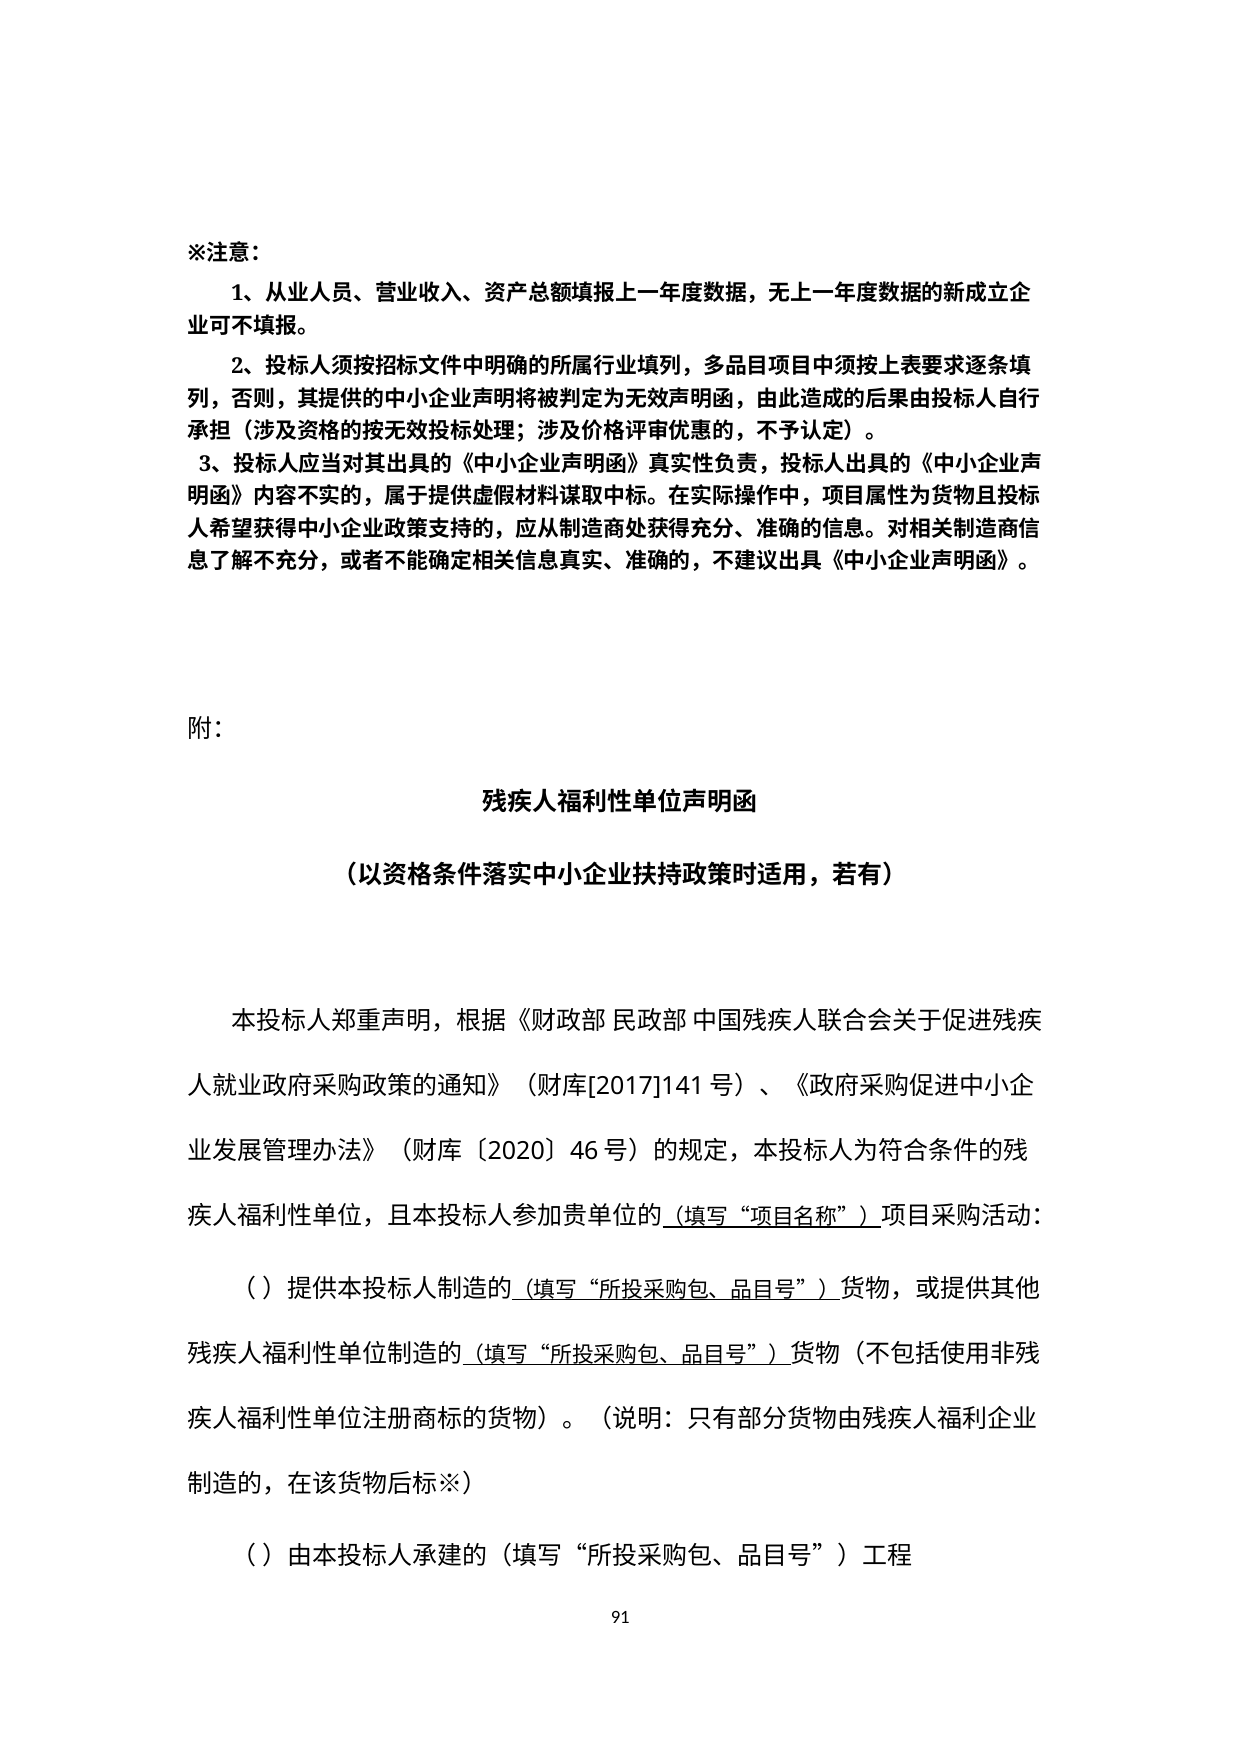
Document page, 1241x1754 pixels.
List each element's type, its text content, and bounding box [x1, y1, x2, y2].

text 1、从业人员、营业收入、资产总额填报上一年度数据，无上一年度数据的新成立企业可不填报。 [187, 275, 1053, 340]
text （ ）提供本投标人制造的（填写“所投采购包、品目号”）货物，或提供其他残疾人福利性单位制造的（填写“所投采购包、品目号”）货物（不包括使用非残疾人福利性单位注册商标的货物）。（说明：只有部分货物由残疾人福利企业制造的，在该货物后标※） [187, 1254, 1053, 1514]
text ※注意： [187, 235, 1053, 267]
text （以资格条件落实中小企业扶持政策时适用，若有） [187, 840, 1053, 905]
text 本投标人郑重声明，根据《财政部 民政部 中国残疾人联合会关于促进残疾人就业政府采购政策的通知》（财库[2017]141号）、《政府采购促进中小企业发展管理办法》（财库〔2020〕46号）的规定，本投标人为符合条件的残疾人福利性单位，且本投标人参加贵单位的（填写“项目名称”）项目采购活动： [187, 986, 1053, 1246]
text （ ）由本投标人承建的（填写“所投采购包、品目号”）工程 [187, 1521, 1053, 1586]
text 附： [187, 694, 1053, 759]
text 残疾人福利性单位声明函 [187, 767, 1053, 832]
text 2、投标人须按招标文件中明确的所属行业填列，多品目项目中须按上表要求逐条填列，否则，其提供的中小企业声明将被判定为无效声明函，由此造成的后果由投标人自行承担（涉及资格的按无效投标处理；涉及价格评审优惠的，不予认定）。 3、投标人应当对其出具的《中小企业声明函》真实性负责，投标人出具的《中小企业声明函》内容不实的，属于提供虚假材料谋取中标。在实际操作中，项目属性为货物且投标人希望获得中小企业政策支持的，应从制造商处获得充分、准确的信息。对相关制造商信息了解不充分，或者不能确定相关信息真实、准确的，不建议出具《中小企业声明函》。 [187, 348, 1053, 575]
